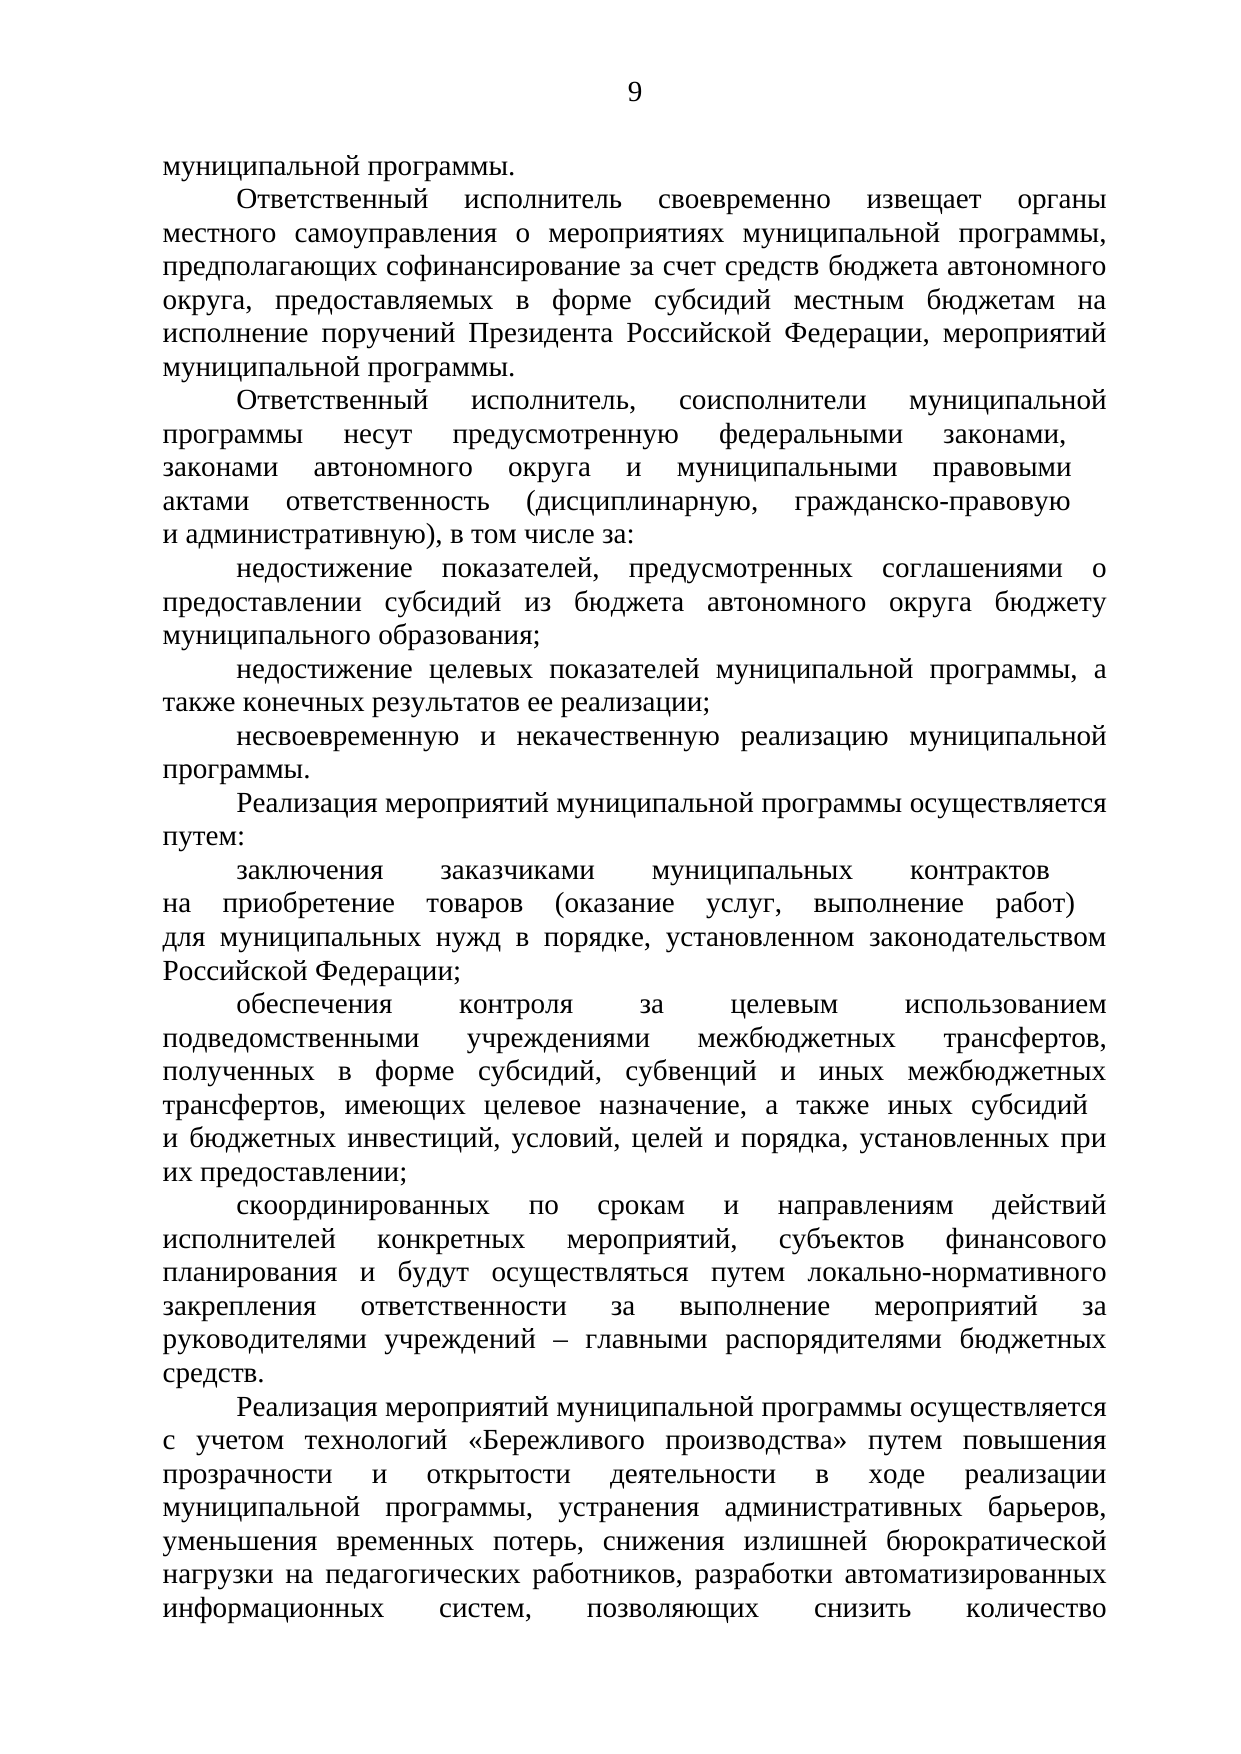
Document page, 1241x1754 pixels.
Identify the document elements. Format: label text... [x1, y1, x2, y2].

text обеспечения контроля за целевым использованием подведомственными учреждениями межбюджетных трансфертов, полученных в форме субсидий, субвенций и иных межбюджетных трансфертов, имеющих целевое назначение, а также иных субсидий и бюджетных инвестиций, условий, целей и порядка, установленных при их предоставлении; [162, 986, 1107, 1187]
text несвоевременную и некачественную реализацию муниципальной программы. [162, 718, 1107, 785]
text Реализация мероприятий муниципальной программы осуществляется путем: [162, 785, 1107, 852]
text недостижение показателей, предусмотренных соглашениями о предоставлении субсидий из бюджета автономного округа бюджету муниципального образования; [162, 550, 1107, 651]
text Ответственный исполнитель, соисполнители муниципальной программы несут предусмотренную федеральными законами, законами автономного округа и муниципальными правовыми актами ответственность (дисциплинарную, гражданско-правовую и административную), в том числе за: [162, 382, 1107, 550]
text заключения заказчиками муниципальных контрактов на приобретение товаров (оказание услуг, выполнение работ) для муниципальных нужд в порядке, установленном законодательством Российской Федерации; [162, 852, 1107, 986]
text недостижение целевых показателей муниципальной программы, а также конечных результатов ее реализации; [162, 651, 1107, 718]
text Ответственный исполнитель своевременно извещает органы местного самоуправления о мероприятиях муниципальной программы, предполагающих софинансирование за счет средств бюджета автономного округа, предоставляемых в форме субсидий местным бюджетам на исполнение поручений Президента Российской Федерации, мероприятий муниципальной программы. [162, 181, 1107, 382]
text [162, 1389, 1107, 1623]
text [162, 148, 1107, 181]
text скоординированных по срокам и направлениям действий исполнителей конкретных мероприятий, субъектов финансового планирования и будут осуществляться путем локально-нормативного закрепления ответственности за выполнение мероприятий за руководителями учреждений – главными распорядителями бюджетных средств. [162, 1187, 1107, 1389]
